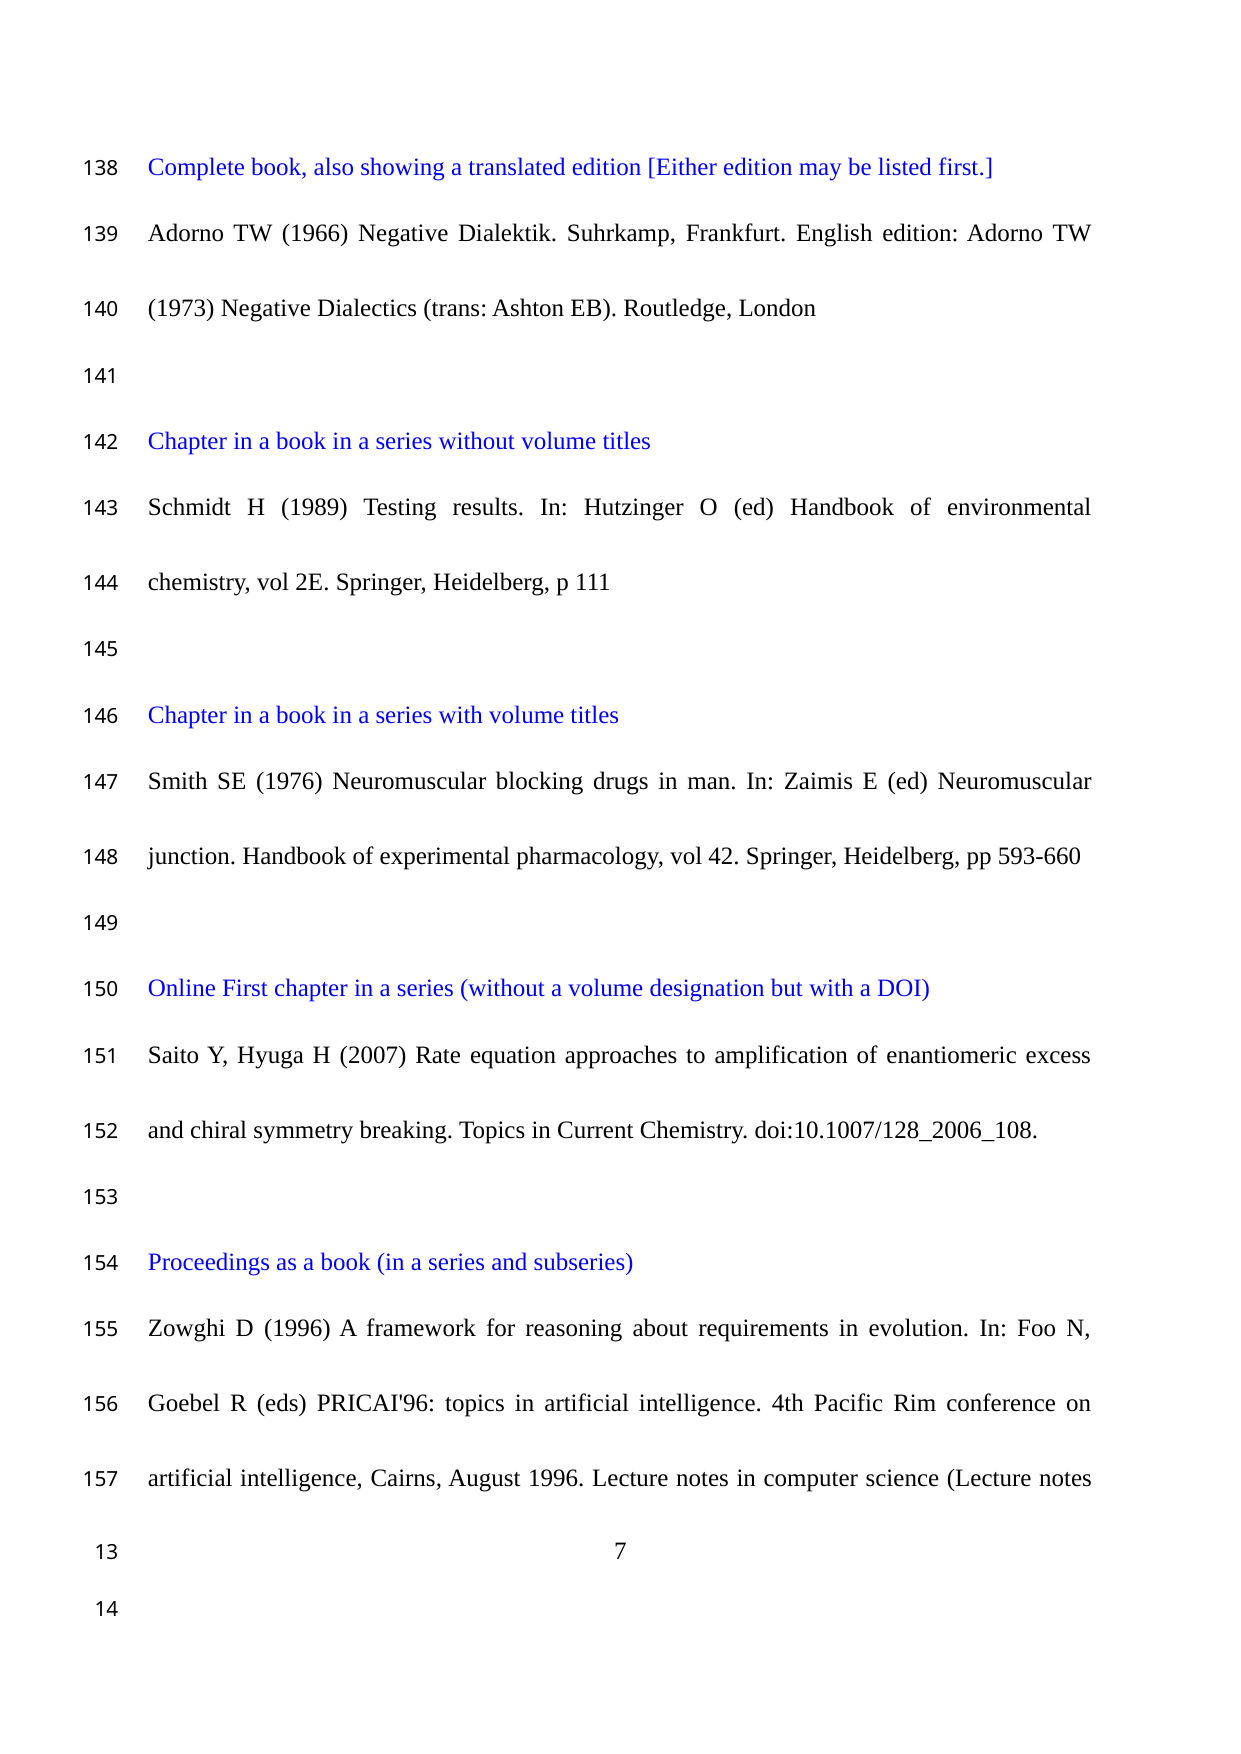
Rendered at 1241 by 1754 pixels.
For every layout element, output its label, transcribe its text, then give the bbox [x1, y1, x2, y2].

text Saito Y, Hyuga H (2007) Rate equation approaches to amplification of enantiomeric excess and chiral symmetry breaking. Topics in Current Chemistry. doi:10.1007/128_2006_108. [148, 1035, 1092, 1148]
text Schmidt H (1989) Testing results. In: Hutzinger O (ed) Handbook of environmental chemistry, vol 2E. Springer, Heidelberg, p 111 [148, 488, 1092, 600]
text Smith SE (1976) Neuromuscular blocking drugs in man. In: Zaimis E (ed) Neuromuscular junction. Handbook of experimental pharmacology, vol 42. Springer, Heidelberg, pp 593-660 [148, 762, 1092, 874]
text Adorno TW (1966) Negative Dialektik. Suhrkamp, Frankfurt. English edition: Adorno TW (1973) Negative Dialectics (trans: Ashton EB). Routledge, London [148, 214, 1092, 327]
text Complete book, also showing a translated edition [Either edition may be listed first.] [148, 148, 1092, 185]
text Online First chapter in a series (without a volume designation but with a DOI) [148, 969, 1092, 1007]
text Chapter in a book in a series without volume titles [148, 422, 1092, 459]
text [148, 1309, 1092, 1497]
text Chapter in a book in a series with volume titles [148, 695, 1092, 733]
text Proceedings as a book (in a series and subseries) [148, 1243, 1092, 1280]
